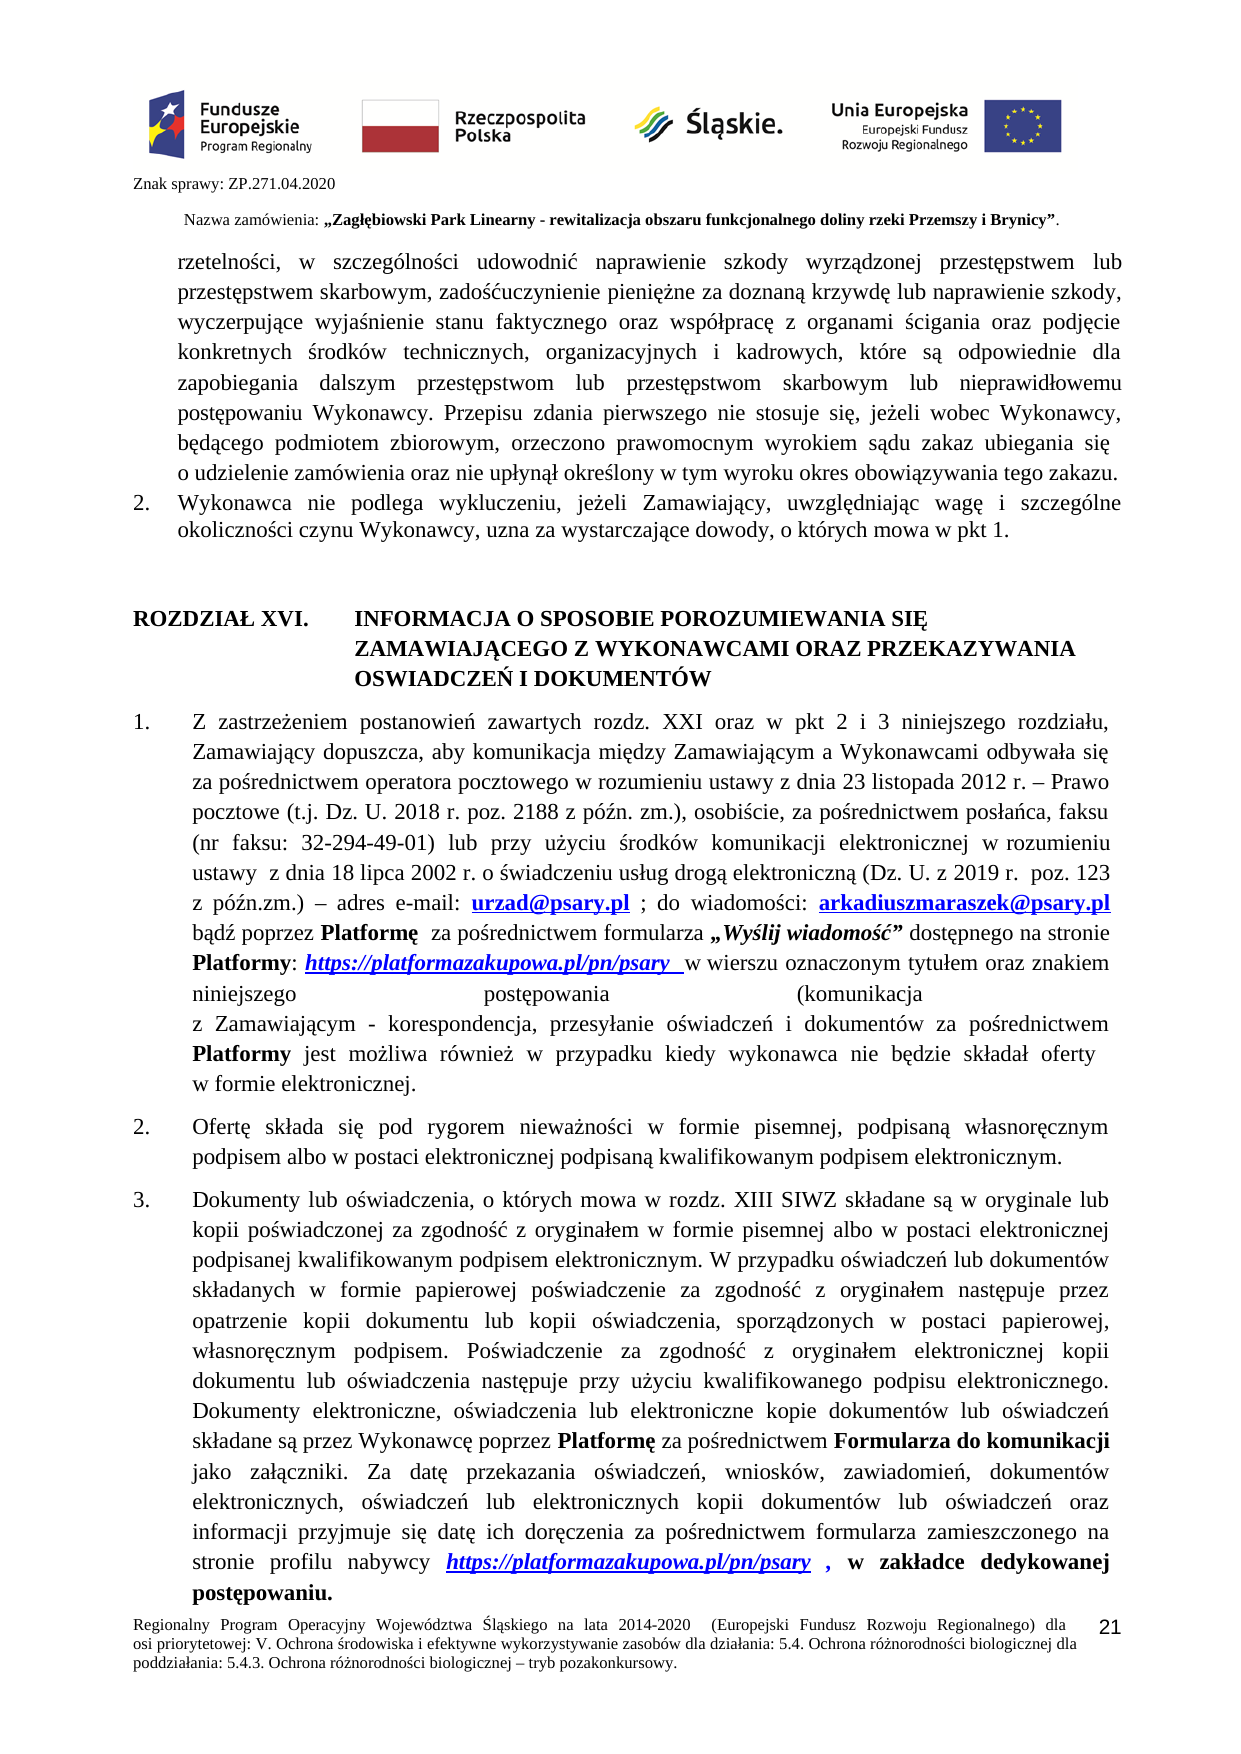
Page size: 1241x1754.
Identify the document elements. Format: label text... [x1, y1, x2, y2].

picture [132, 72, 1078, 174]
list Dokumenty lub oświadczenia, o których mowa w rozdz. XIII SIWZ składane są w oryginale lub kopii poświadczonej za zgodność z oryginałem w formie pisemnej albo w postaci elektronicznej podpisanej kwalifikowanym podpisem elektronicznym. W przypadku oświadczeń lub dokumentów składanych w formie papierowej poświadczenie za zgodność z oryginałem następuje przez opatrzenie kopii dokumentu lub kopii oświadczenia, sporządzonych w postaci papierowej, własnoręcznym podpisem. Poświadczenie za zgodność z oryginałem elektronicznej kopii dokumentu lub oświadczenia następuje przy użyciu kwalifikowanego podpisu elektronicznego. Dokumenty elektroniczne, oświadczenia lub elektroniczne kopie dokumentów lub oświadczeń składane są przez Wykonawcę poprzez Platformę za pośrednictwem Formularza do komunikacji jako załączniki. Za datę przekazania oświadczeń, wniosków, zawiadomień, dokumentów elektronicznych, oświadczeń lub elektronicznych kopii dokumentów lub oświadczeń oraz informacji przyjmuje się datę ich doręczenia za pośrednictwem formularza zamieszczonego na stronie profilu nabywcy https://platformazakupowa.pl/pn/psary , w zakładce dedykowanej postępowaniu. [133, 1186, 1110, 1605]
list Ofertę składa się pod rygorem nieważności w formie pisemnej, podpisaną własnoręcznym podpisem albo w postaci elektronicznej podpisaną kwalifikowanym podpisem elektronicznym. [133, 1113, 1110, 1169]
text ROZDZIAŁ XVI. INFORMACJA O SPOSOBIE POROZUMIEWANIA SIĘ ZAMAWIAJĄCEGO Z WYKONAWCAMI ORAZ PRZEKAZYWANIA OSWIADCZEŃ I DOKUMENTÓW [133, 604, 1122, 691]
list Wykonawca nie podlega wykluczeniu, jeżeli Zamawiający, uwzględniając wagę i szczególne okoliczności czynu Wykonawcy, uzna za wystarczające dowody, o których mowa w pkt 1. [133, 489, 1122, 542]
list Z zastrzeżeniem postanowień zawartych rozdz. XXI oraz w pkt 2 i 3 niniejszego rozdziału, Zamawiający dopuszcza, aby komunikacja między Zamawiającym a Wykonawcami odbywała się za pośrednictwem operatora pocztowego w rozumieniu ustawy z dnia 23 listopada 2012 r. – Prawo pocztowe (t.j. Dz. U. 2018 r. poz. 2188 z późn. zm.), osobiście, za pośrednictwem posłańca, faksu (nr faksu: 32-294-49-01) lub przy użyciu środków komunikacji elektronicznej w rozumieniu ustawy z dnia 18 lipca 2002 r. o świadczeniu usług drogą elektroniczną (Dz. U. z 2019 r. poz. 123 z późn.zm.) – adres e-mail: urzad@psary.pl ; do wiadomości: arkadiuszmaraszek@psary.pl bądź poprzez Platformę za pośrednictwem formularza „Wyślij wiadomość” dostępnego na stronie Platformy: https://platformazakupowa.pl/pn/psary w wierszu oznaczonym tytułem oraz znakiem niniejszego postępowania (komunikacja z Zamawiającym - korespondencja, przesyłanie oświadczeń i dokumentów za pośrednictwem Platformy jest możliwa również w przypadku kiedy wykonawca nie będzie składał oferty w formie elektronicznej. [133, 708, 1110, 1097]
